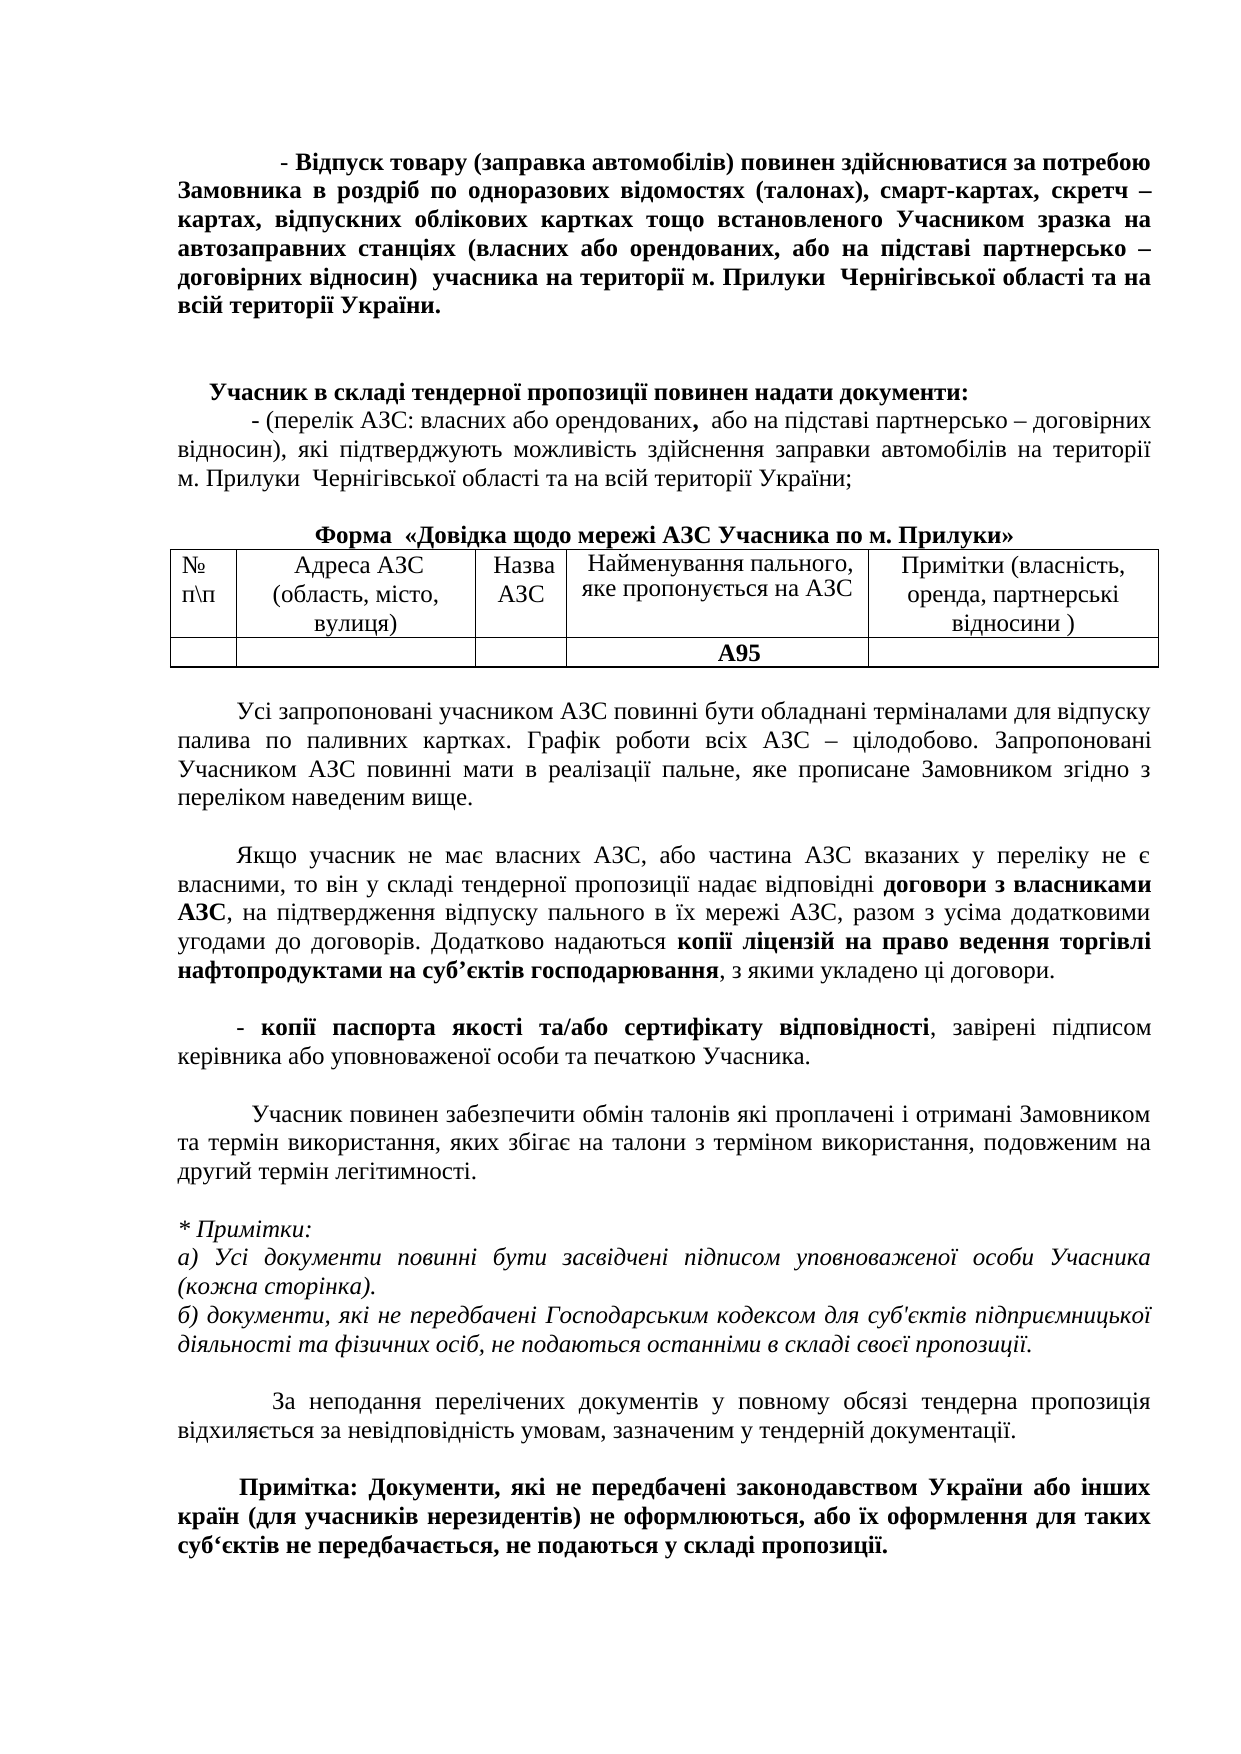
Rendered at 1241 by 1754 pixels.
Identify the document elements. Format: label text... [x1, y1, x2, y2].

text Учасник в складі тендерної пропозиції повинен надати документи: [177, 377, 1152, 406]
text Примітка: Документи, які не передбачені законодавством України або інших країн (для учасників нерезидентів) не оформлюються, або їх оформлення для таких суб‘єктів не передбачається, не подаються у складі пропозиції. [177, 1472, 1152, 1559]
table_cell [476, 638, 566, 666]
table_cell [237, 638, 475, 666]
text Форма «Довідка щодо мережі АЗС Учасника по м. Прилуки» [177, 521, 1152, 549]
text - Відпуск товару (заправка автомобілів) повинен здійснюватися за потребою Замовника в роздріб по одноразових відомостях (талонах), смарт-картах, скретч – картах, відпускних облікових картках тощо встановленого Учасником зразка на автозаправних станціях (власних або орендованих, або на підставі партнерсько – договірних відносин) учасника на території м. Прилуки Чернігівської області та на всій території України. [177, 147, 1152, 319]
text б) документи, які не передбачені Господарським кодексом для суб'єктів підприємницької діяльності та фізичних осіб, не подаються останніми в складі своєї пропозиції. [177, 1300, 1152, 1357]
table_header Назва АЗС [476, 550, 566, 637]
table_header № п\п [171, 550, 236, 637]
table_cell А95 [567, 638, 868, 666]
text Усі запропоновані учасником АЗС повинні бути обладнані терміналами для відпуску палива по паливних картках. Графік роботи всіх АЗС – цілодобово. Запропоновані Учасником АЗС повинні мати в реалізації пальне, яке прописане Замовником згідно з переліком наведеним вище. [177, 696, 1152, 811]
text * Примітки: [177, 1214, 1149, 1242]
text - (перелік АЗС: власних або орендованих, або на підставі партнерсько – договірних відносин), які підтверджують можливість здійснення заправки автомобілів на території м. Прилуки Чернігівської області та на всій території України; [177, 406, 1152, 492]
table_header Примітки (власність, оренда, партнерські відносини ) [869, 550, 1158, 637]
table_cell [869, 638, 1158, 666]
text Якщо учасник не має власних АЗС, або частина АЗС вказаних у переліку не є власними, то він у складі тендерної пропозиції надає відповідні договори з власниками АЗС, на підтвердження відпуску пального в їх мережі АЗС, разом з усіма додатковими угодами до договорів. Додатково надаються копії ліцензій на право ведення торгівлі нафтопродуктами на суб’єктів господарювання, з якими укладено ці договори. [177, 840, 1152, 984]
text - копії паспорта якості та/або сертифікату відповідності, завірені підписом керівника або уповноваженої особи та печаткою Учасника. [177, 1012, 1152, 1070]
table_header Адреса АЗС (область, місто, вулиця) [237, 550, 475, 637]
text а) Усі документи повинні бути засвідчені підписом уповноваженої особи Учасника (кожна сторінка). [177, 1242, 1152, 1300]
text За неподання перелічених документів у повному обсязі тендерна пропозиція відхиляється за невідповідність умовам, зазначеним у тендерній документації. [177, 1386, 1152, 1444]
table_cell [171, 638, 236, 666]
text Учасник повинен забезпечити обмін талонів які проплачені і отримані Замовником та термін використання, яких збігає на талони з терміном використання, подовженим на другий термін легітимності. [177, 1099, 1152, 1185]
table_header Найменування пального, яке пропонується на АЗС [567, 550, 868, 637]
